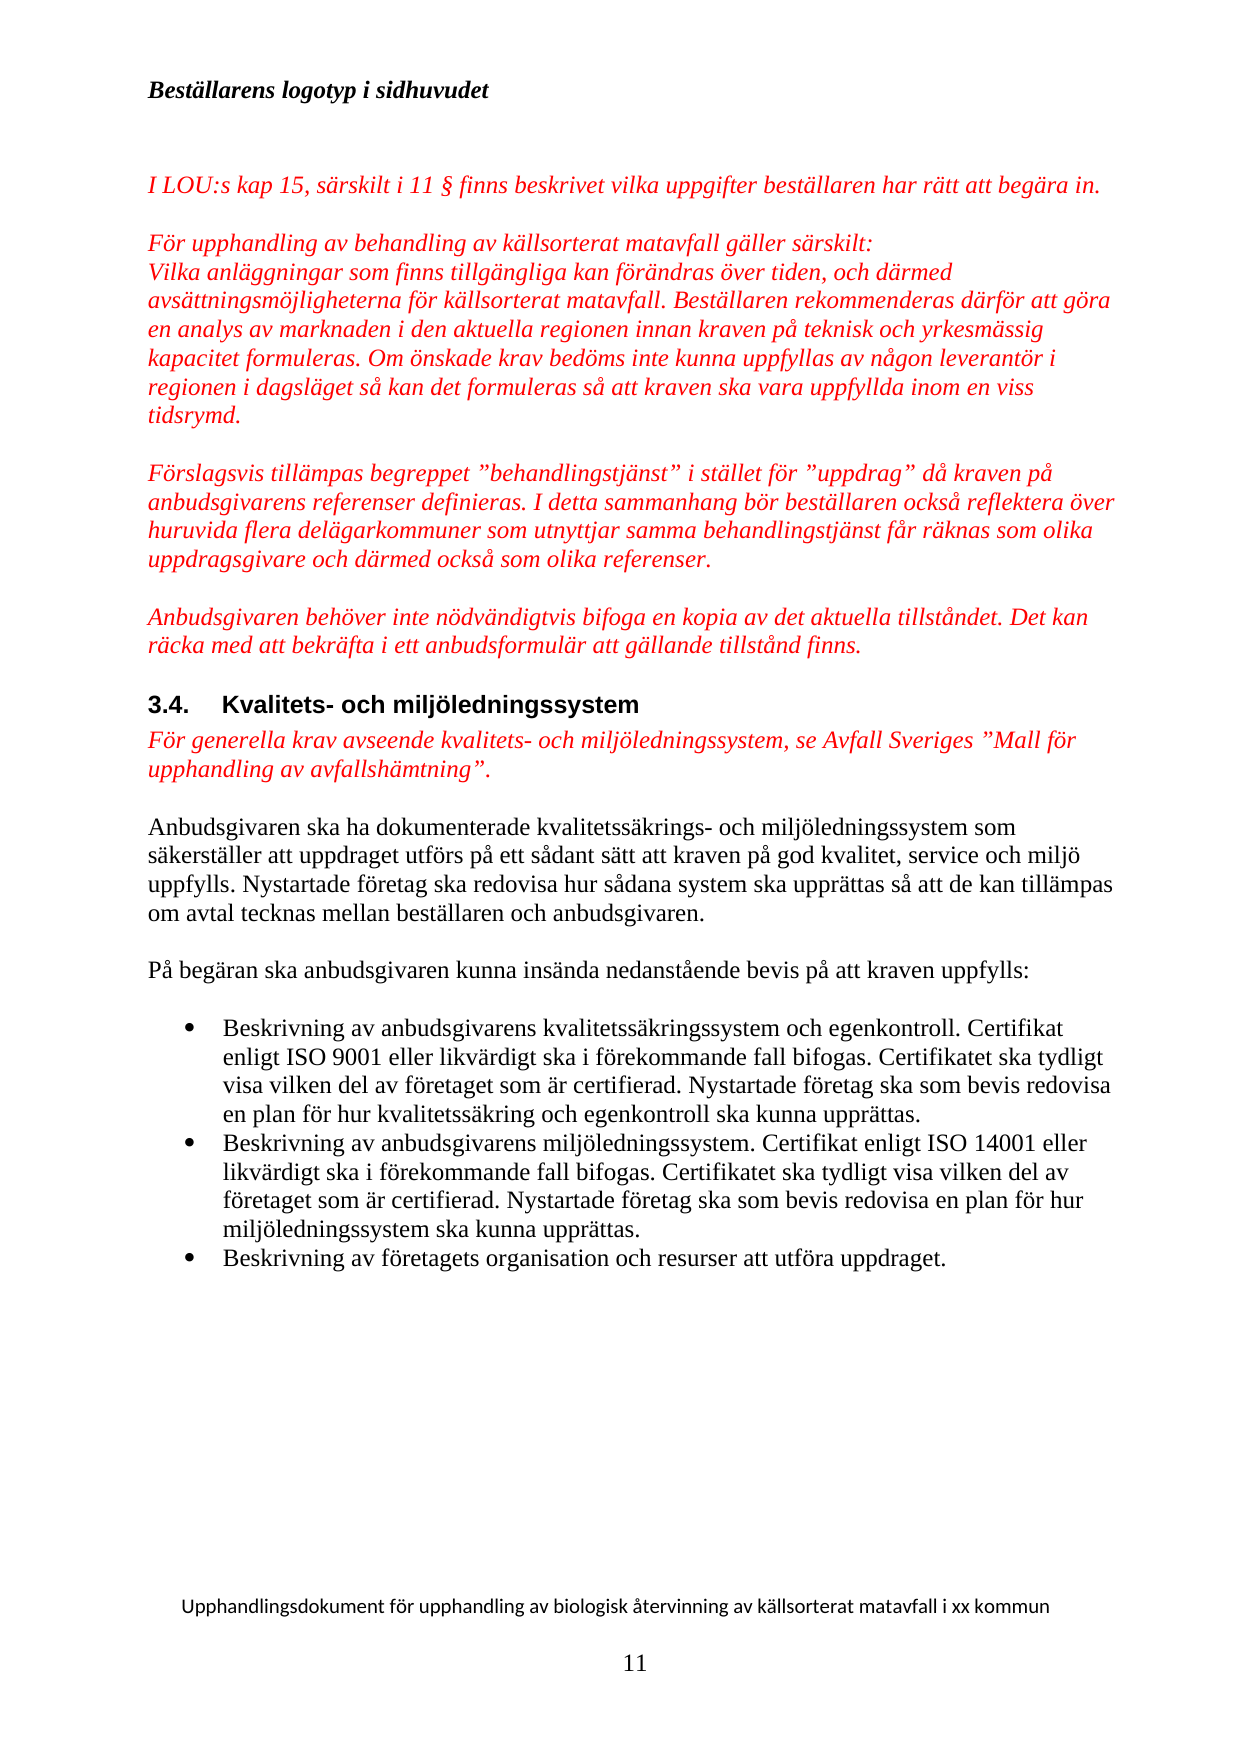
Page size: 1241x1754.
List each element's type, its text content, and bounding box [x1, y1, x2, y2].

text Anbudsgivaren behöver inte nödvändigtvis bifoga en kopia av det aktuella tillståndet. Det kan räcka med att bekräfta i ett anbudsformulär att gällande tillstånd finns. [148, 602, 1122, 659]
text I LOU:s kap 15, särskilt i 11 § finns beskrivet vilka uppgifter beställaren har rätt att begära in. [148, 171, 1122, 199]
text På begäran ska anbudsgivaren kunna insända nedanstående bevis på att kraven uppfylls: [148, 956, 1122, 984]
text För upphandling av behandling av källsorterat matavfall gäller särskilt: [148, 228, 1122, 257]
list Beskrivning av anbudsgivarens kvalitetssäkringssystem och egenkontroll. Certifikat enligt ISO 9001 eller likvärdigt ska i förekommande fall bifogas. Certifikatet ska tydligt visa vilken del av företaget som är certifierad. Nystartade företag ska som bevis redovisa en plan för hur kvalitetssäkring och egenkontroll ska kunna upprättas. [185, 1013, 1122, 1128]
list Beskrivning av anbudsgivarens miljöledningssystem. Certifikat enligt ISO 14001 eller likvärdigt ska i förekommande fall bifogas. Certifikatet ska tydligt visa vilken del av företaget som är certifierad. Nystartade företag ska som bevis redovisa en plan för hur miljöledningssystem ska kunna upprättas. [185, 1128, 1122, 1243]
list Beskrivning av företagets organisation och resurser att utföra uppdraget. [185, 1243, 1122, 1272]
text Vilka anläggningar som finns tillgängliga kan förändras över tiden, och därmed avsättningsmöjligheterna för källsorterat matavfall. Beställaren rekommenderas därför att göra en analys av marknaden i den aktuella regionen innan kraven på teknisk och yrkesmässig kapacitet formuleras. Om önskade krav bedöms inte kunna uppfyllas av någon leverantör i regionen i dagsläget så kan det formuleras så att kraven ska vara uppfyllda inom en viss tidsrymd. [148, 257, 1122, 429]
text Förslagsvis tillämpas begreppet ”behandlingstjänst” i stället för ”uppdrag” då kraven på anbudsgivarens referenser definieras. I detta sammanhang bör beställaren också reflektera över huruvida flera delägarkommuner som utnyttjar samma behandlingstjänst får räknas som olika uppdragsgivare och därmed också som olika referenser. [148, 458, 1122, 573]
text Anbudsgivaren ska ha dokumenterade kvalitetssäkrings- och miljöledningssystem som säkerställer att uppdraget utförs på ett sådant sätt att kraven på god kvalitet, service och miljö uppfylls. Nystartade företag ska redovisa hur sådana system ska upprättas så att de kan tillämpas om avtal tecknas mellan beställaren och anbudsgivaren. [148, 812, 1122, 927]
text För generella krav avseende kvalitets- och miljöledningssystem, se Avfall Sveriges ”Mall för upphandling av avfallshämtning”. [148, 726, 1122, 783]
subtitle Kvalitets- och miljöledningssystem [148, 691, 1122, 719]
